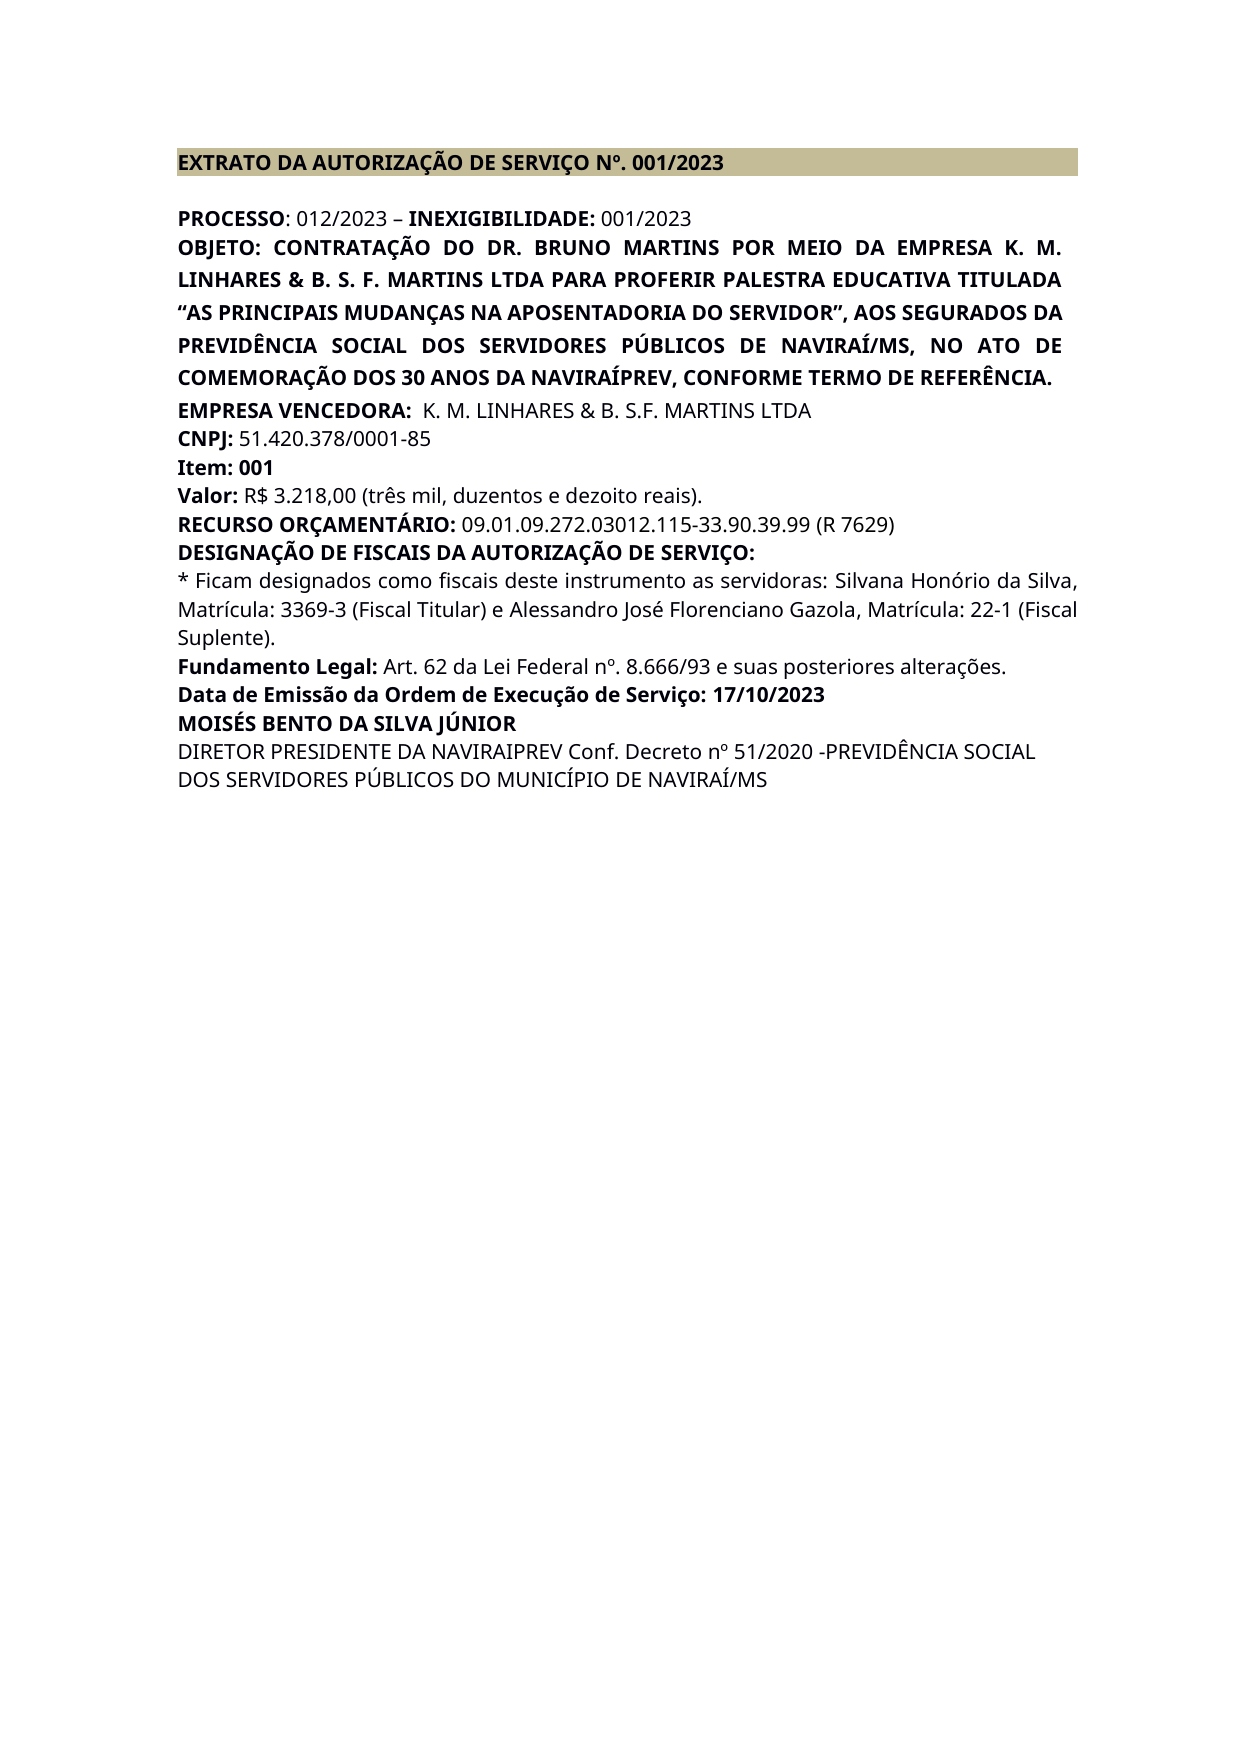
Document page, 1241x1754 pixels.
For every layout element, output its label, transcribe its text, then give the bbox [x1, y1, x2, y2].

text RECURSO ORÇAMENTÁRIO: 09.01.09.272.03012.115-33.90.39.99 (R 7629) [177, 510, 1063, 538]
text MOISÉS BENTO DA SILVA JÚNIOR [177, 709, 1063, 737]
text DIRETOR PRESIDENTE DA NAVIRAIPREV Conf. Decreto nº 51/2020 -PREVIDÊNCIA SOCIAL DOS SERVIDORES PÚBLICOS DO MUNICÍPIO DE NAVIRAÍ/MS [177, 737, 1063, 794]
text EMPRESA VENCEDORA: K. M. LINHARES & B. S.F. MARTINS LTDA [177, 396, 1063, 424]
text * Ficam designados como fiscais deste instrumento as servidoras: Silvana Honório da Silva, Matrícula: 3369-3 (Fiscal Titular) e Alessandro José Florenciano Gazola, Matrícula: 22-1 (Fiscal Suplente). [177, 567, 1078, 652]
text CNPJ: 51.420.378/0001-85 [177, 424, 1063, 453]
text Item: 001 [177, 453, 1063, 481]
text DESIGNAÇÃO DE FISCAIS DA AUTORIZAÇÃO DE SERVIÇO: [177, 538, 1078, 567]
text EXTRATO DA AUTORIZAÇÃO DE SERVIÇO Nº. 001/2023 [177, 148, 1078, 176]
text Valor: R$ 3.218,00 (três mil, duzentos e dezoito reais). [177, 481, 1047, 510]
text Fundamento Legal: Art. 62 da Lei Federal nº. 8.666/93 e suas posteriores alterações. [177, 652, 1078, 680]
text OBJETO: CONTRATAÇÃO DO DR. BRUNO MARTINS POR MEIO DA EMPRESA K. M. LINHARES & B. S. F. MARTINS LTDA PARA PROFERIR PALESTRA EDUCATIVA TITULADA “AS PRINCIPAIS MUDANÇAS NA APOSENTADORIA DO SERVIDOR”, AOS SEGURADOS DA PREVIDÊNCIA SOCIAL DOS SERVIDORES PÚBLICOS DE NAVIRAÍ/MS, NO ATO DE COMEMORAÇÃO DOS 30 ANOS DA NAVIRAÍPREV, CONFORME TERMO DE REFERÊNCIA. [177, 233, 1063, 392]
text PROCESSO: 012/2023 – INEXIGIBILIDADE: 001/2023 [177, 204, 1063, 233]
text Data de Emissão da Ordem de Execução de Serviço: 17/10/2023 [177, 680, 1063, 709]
